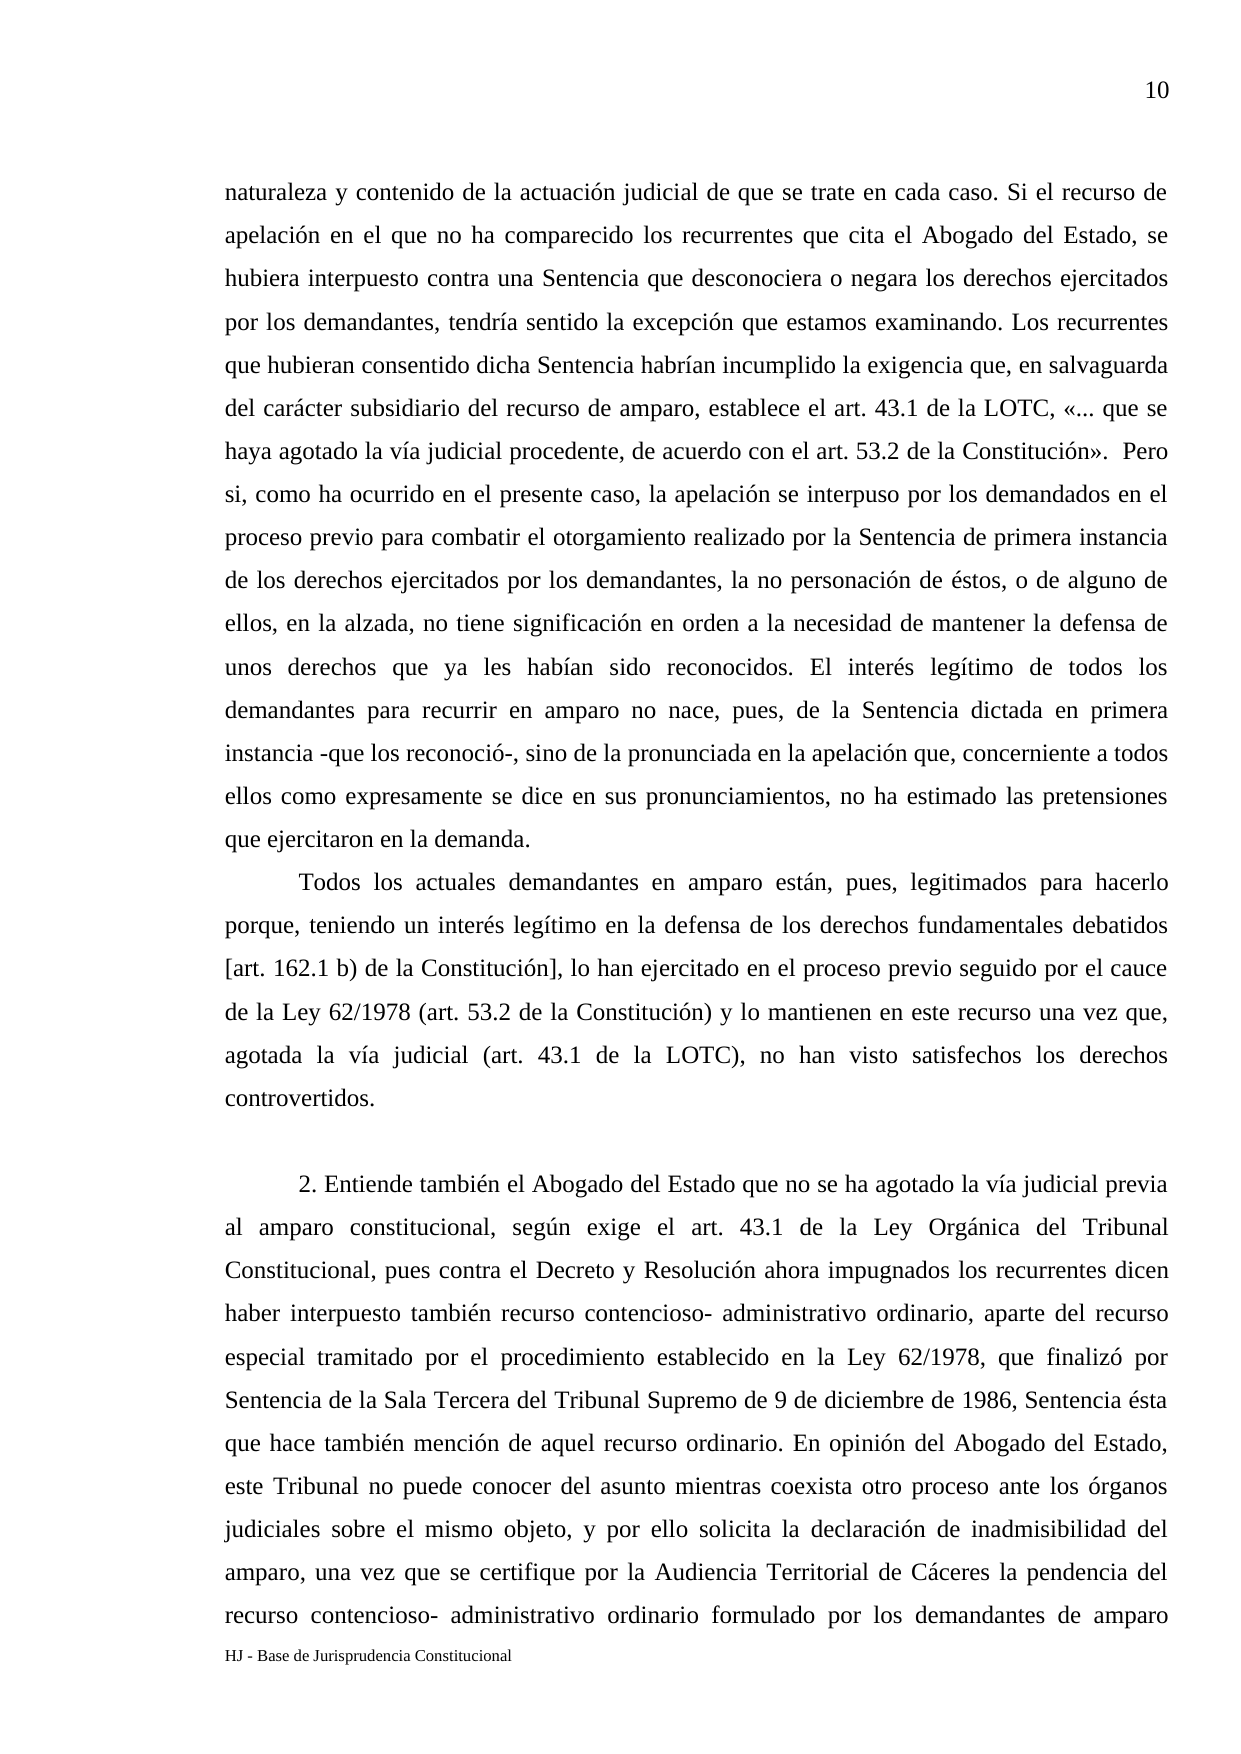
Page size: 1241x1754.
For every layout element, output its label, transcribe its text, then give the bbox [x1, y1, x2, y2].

text Todos los actuales demandantes en amparo están, pues, legitimados para hacerlo porque, teniendo un interés legítimo en la defensa de los derechos fundamentales debatidos [art. 162.1 b) de la Constitución], lo han ejercitado en el proceso previo seguido por el cauce de la Ley 62/1978 (art. 53.2 de la Constitución) y lo mantienen en este recurso una vez que, agotada la vía judicial (art. 43.1 de la LOTC), no han visto satisfechos los derechos controvertidos. [224, 867, 1169, 1112]
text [224, 177, 1169, 853]
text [224, 1169, 1169, 1629]
